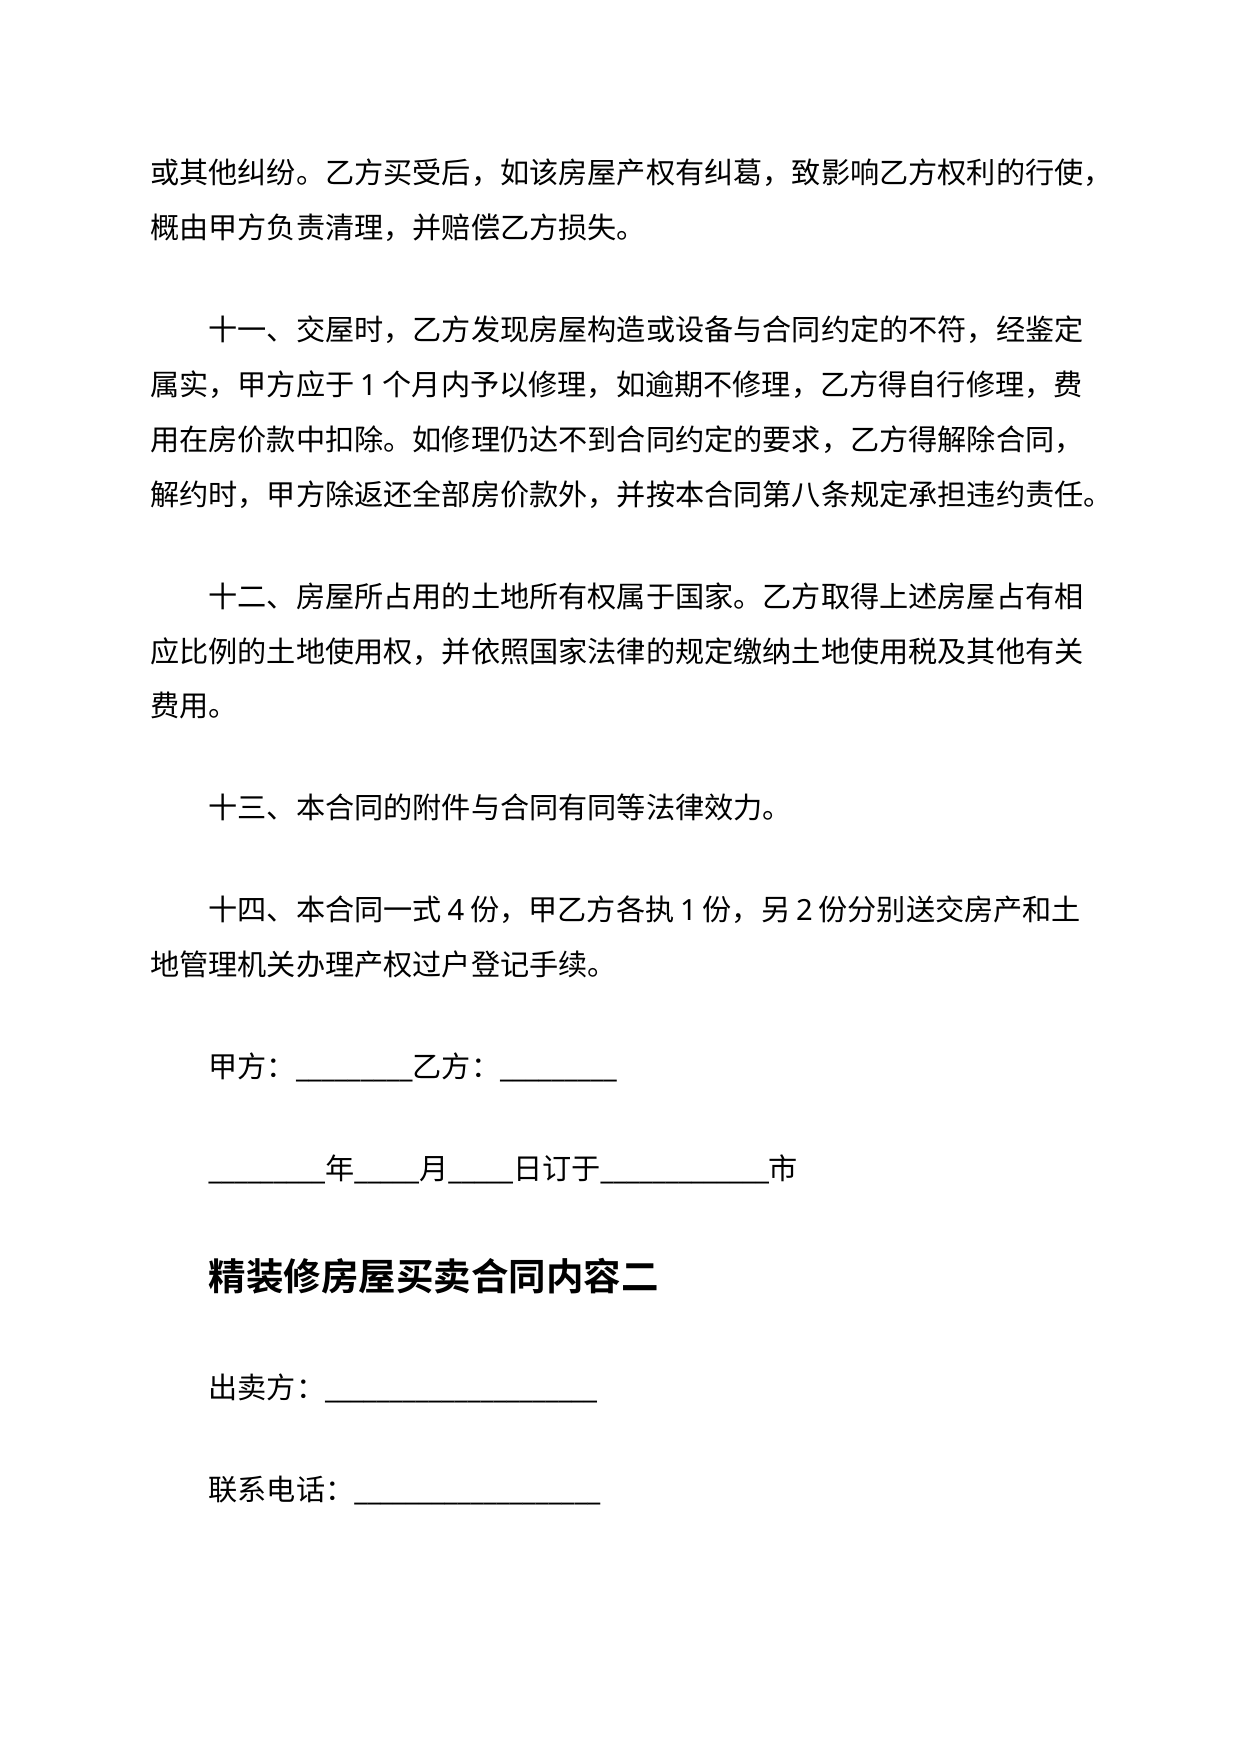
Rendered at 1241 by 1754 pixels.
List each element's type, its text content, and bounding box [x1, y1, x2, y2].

text 十四、本合同一式4份，甲乙方各执1份，另2份分别送交房产和土地管理机关办理产权过户登记手续。 [150, 887, 1090, 984]
text 甲方：_________乙方：_________ [150, 1043, 1090, 1086]
text 十三、本合同的附件与合同有同等法律效力。 [150, 785, 1090, 827]
text _________年_____月_____日订于_____________市 [150, 1145, 1090, 1188]
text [150, 150, 1090, 247]
text 十二、房屋所占用的土地所有权属于国家。乙方取得上述房屋占有相应比例的土地使用权，并依照国家法律的规定缴纳土地使用税及其他有关费用。 [150, 573, 1090, 725]
text 联系电话：___________________ [150, 1467, 1090, 1509]
text 精装修房屋买卖合同内容二 [150, 1247, 1090, 1302]
text 出卖方：_____________________ [150, 1365, 1090, 1407]
text 十一、交屋时，乙方发现房屋构造或设备与合同约定的不符，经鉴定属实，甲方应于1个月内予以修理，如逾期不修理，乙方得自行修理，费用在房价款中扣除。如修理仍达不到合同约定的要求，乙方得解除合同，解约时，甲方除返还全部房价款外，并按本合同第八条规定承担违约责任。 [150, 307, 1090, 514]
